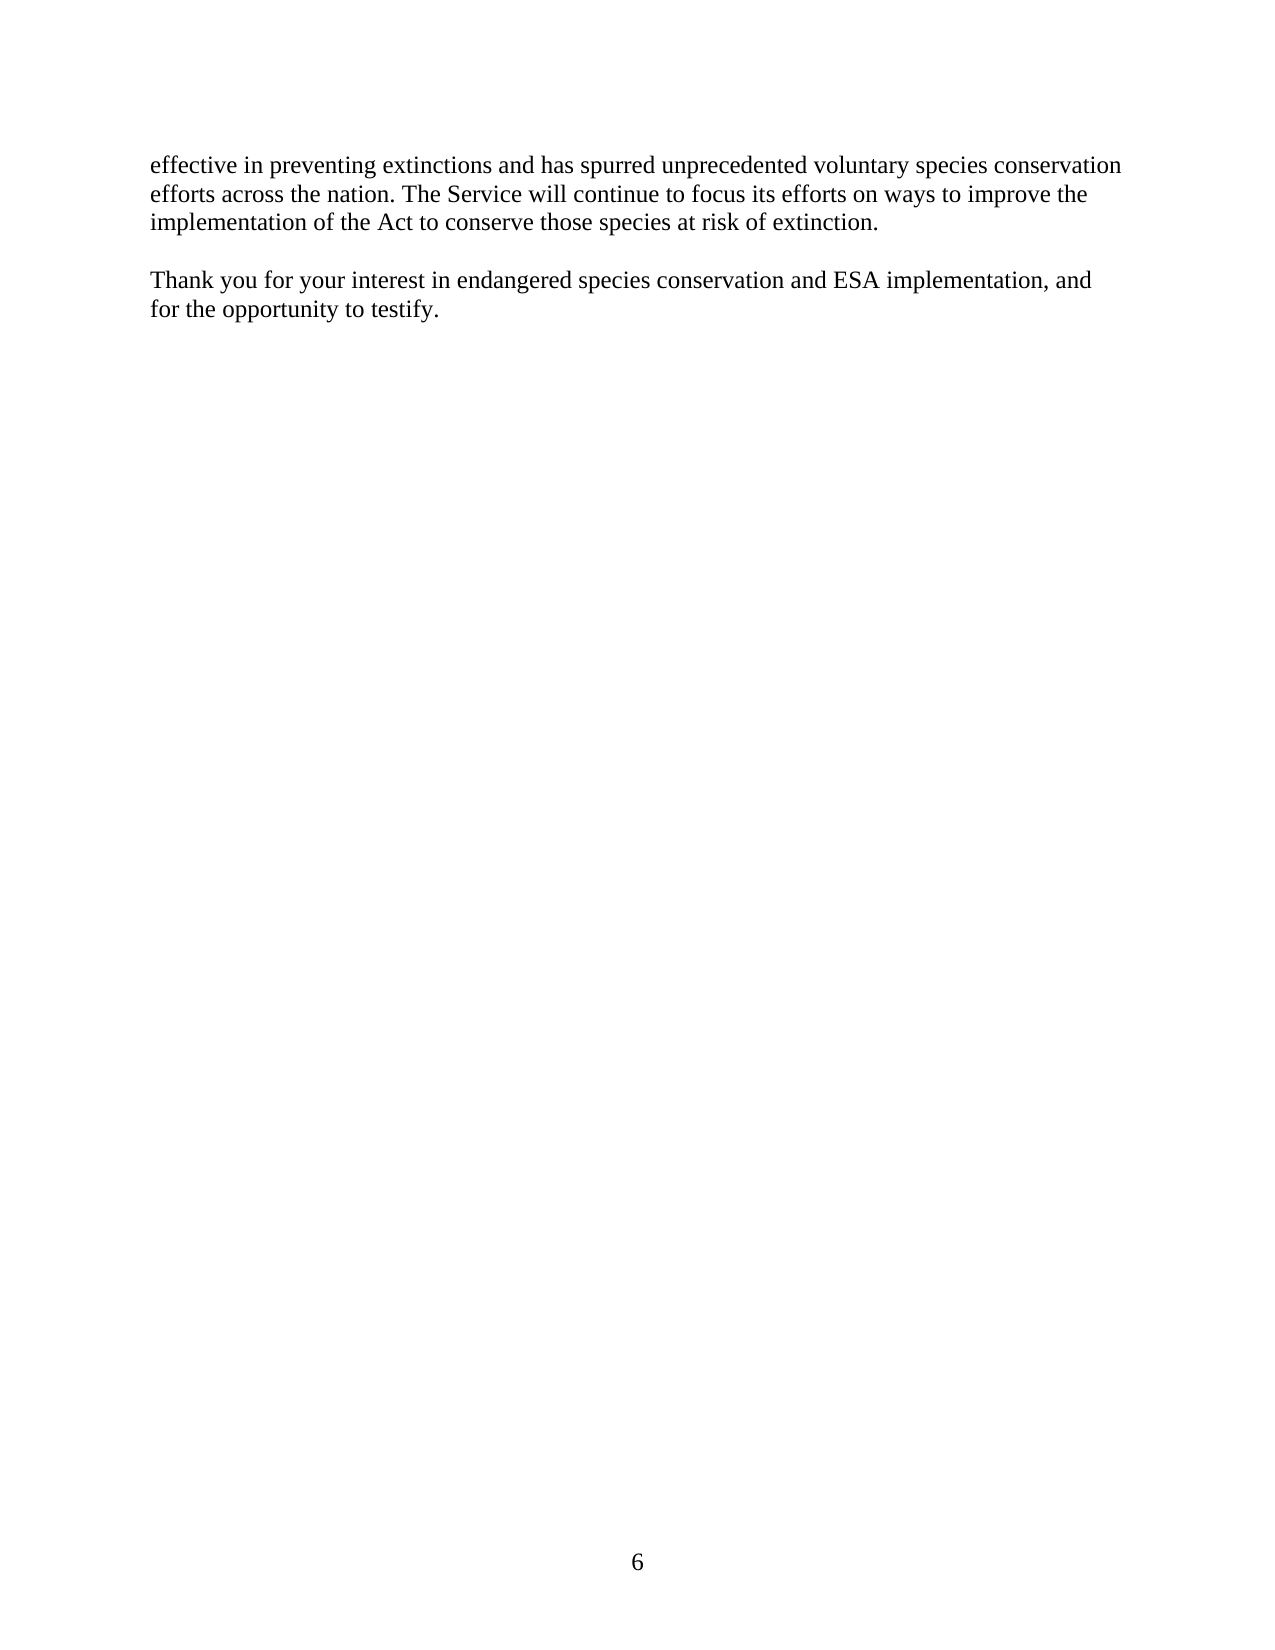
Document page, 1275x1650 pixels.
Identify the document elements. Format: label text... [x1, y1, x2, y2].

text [150, 150, 1125, 236]
text Thank you for your interest in endangered species conservation and ESA implementation, and for the opportunity to testify. [150, 265, 1125, 322]
